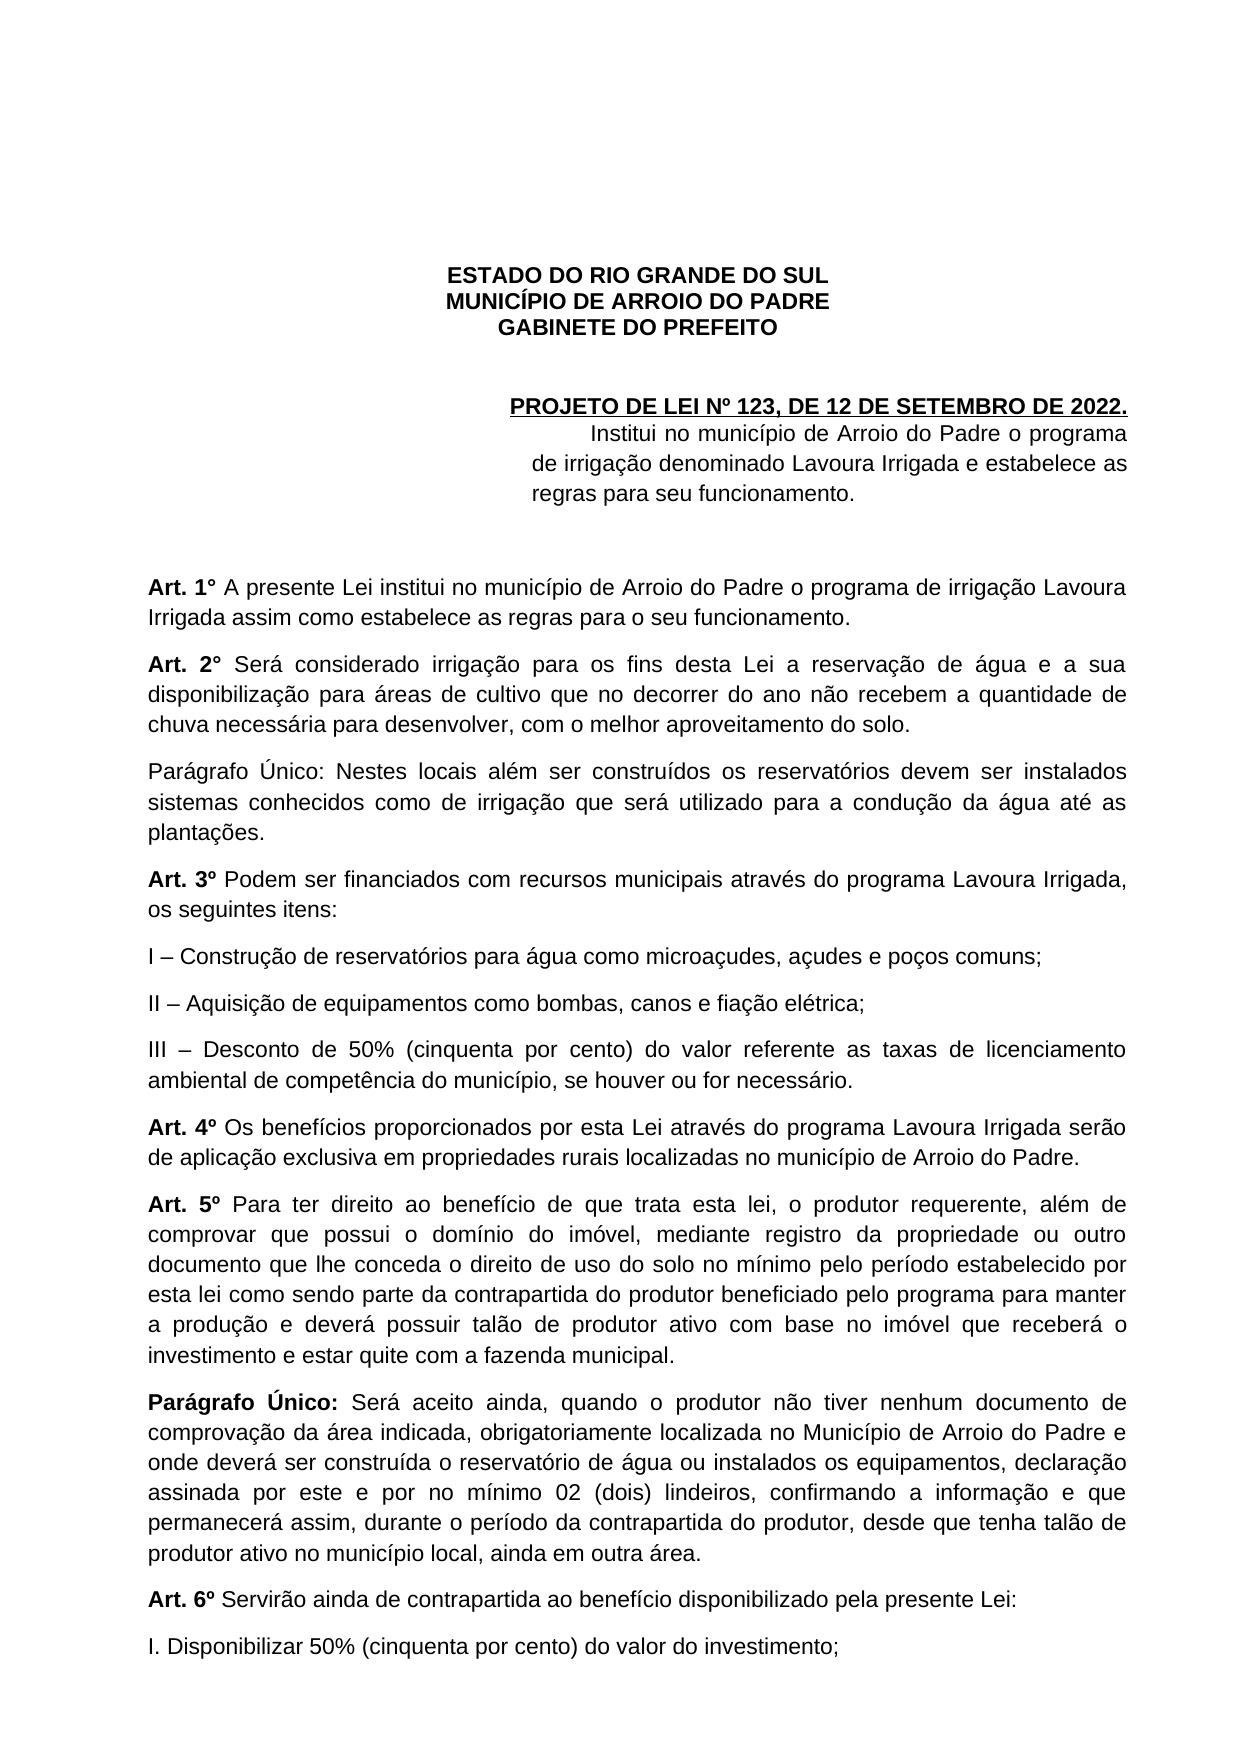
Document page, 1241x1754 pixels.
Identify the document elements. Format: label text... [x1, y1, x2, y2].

text MUNICÍPIO DE ARROIO DO PADRE [148, 288, 1128, 314]
text I – Construção de reservatórios para água como microaçudes, açudes e poços comuns; [148, 943, 1128, 969]
text Art. 5º Para ter direito ao benefício de que trata esta lei, o produtor requerente, além de comprovar que possui o domínio do imóvel, mediante registro da propriedade ou outro documento que lhe conceda o direito de uso do solo no mínimo pelo período estabelecido por esta lei como sendo parte da contrapartida do produtor beneficiado pelo programa para manter a produção e deverá possuir talão de produtor ativo com base no imóvel que receberá o investimento e estar quite com a fazenda municipal. [148, 1191, 1128, 1368]
text II – Aquisição de equipamentos como bombas, canos e fiação elétrica; [148, 989, 1128, 1016]
text Parágrafo Único: Será aceito ainda, quando o produtor não tiver nenhum documento de comprovação da área indicada, obrigatoriamente localizada no Município de Arroio do Padre e onde deverá ser construída o reservatório de água ou instalados os equipamentos, declaração assinada por este e por no mínimo 02 (dois) lindeiros, confirmando a informação e que permanecerá assim, durante o período da contrapartida do produtor, desde que tenha talão de produtor ativo no município local, ainda em outra área. [148, 1388, 1128, 1566]
text Institui no município de Arroio do Padre o programa de irrigação denominado Lavoura Irrigada e estabelece as regras para seu funcionamento. [532, 420, 1128, 506]
text I. Disponibilizar 50% (cinquenta por cento) do valor do investimento; [148, 1633, 1128, 1659]
text Parágrafo Único: Nestes locais além ser construídos os reservatórios devem ser instalados sistemas conhecidos como de irrigação que será utilizado para a condução da água até as plantações. [148, 758, 1128, 845]
text PROJETO DE LEI Nº 123, DE 12 DE SETEMBRO DE 2022. [148, 393, 1128, 420]
text Art. 4º Os benefícios proporcionados por esta Lei através do programa Lavoura Irrigada serão de aplicação exclusiva em propriedades rurais localizadas no município de Arroio do Padre. [148, 1113, 1128, 1170]
text Art. 1° A presente Lei institui no município de Arroio do Padre o programa de irrigação Lavoura Irrigada assim como estabelece as regras para o seu funcionamento. [148, 574, 1128, 630]
text Art. 6º Servirão ainda de contrapartida ao benefício disponibilizado pela presente Lei: [148, 1586, 1128, 1613]
text Art. 3º Podem ser financiados com recursos municipais através do programa Lavoura Irrigada, os seguintes itens: [148, 866, 1128, 922]
text Art. 2° Será considerado irrigação para os fins desta Lei a reservação de água e a sua disponibilização para áreas de cultivo que no decorrer do ano não recebem a quantidade de chuva necessária para desenvolver, com o melhor aproveitamento do solo. [148, 651, 1128, 738]
text GABINETE DO PREFEITO [148, 314, 1128, 341]
text ESTADO DO RIO GRANDE DO SUL [148, 262, 1128, 288]
text III – Desconto de 50% (cinquenta por cento) do valor referente as taxas de licenciamento ambiental de competência do município, se houver ou for necessário. [148, 1036, 1128, 1093]
